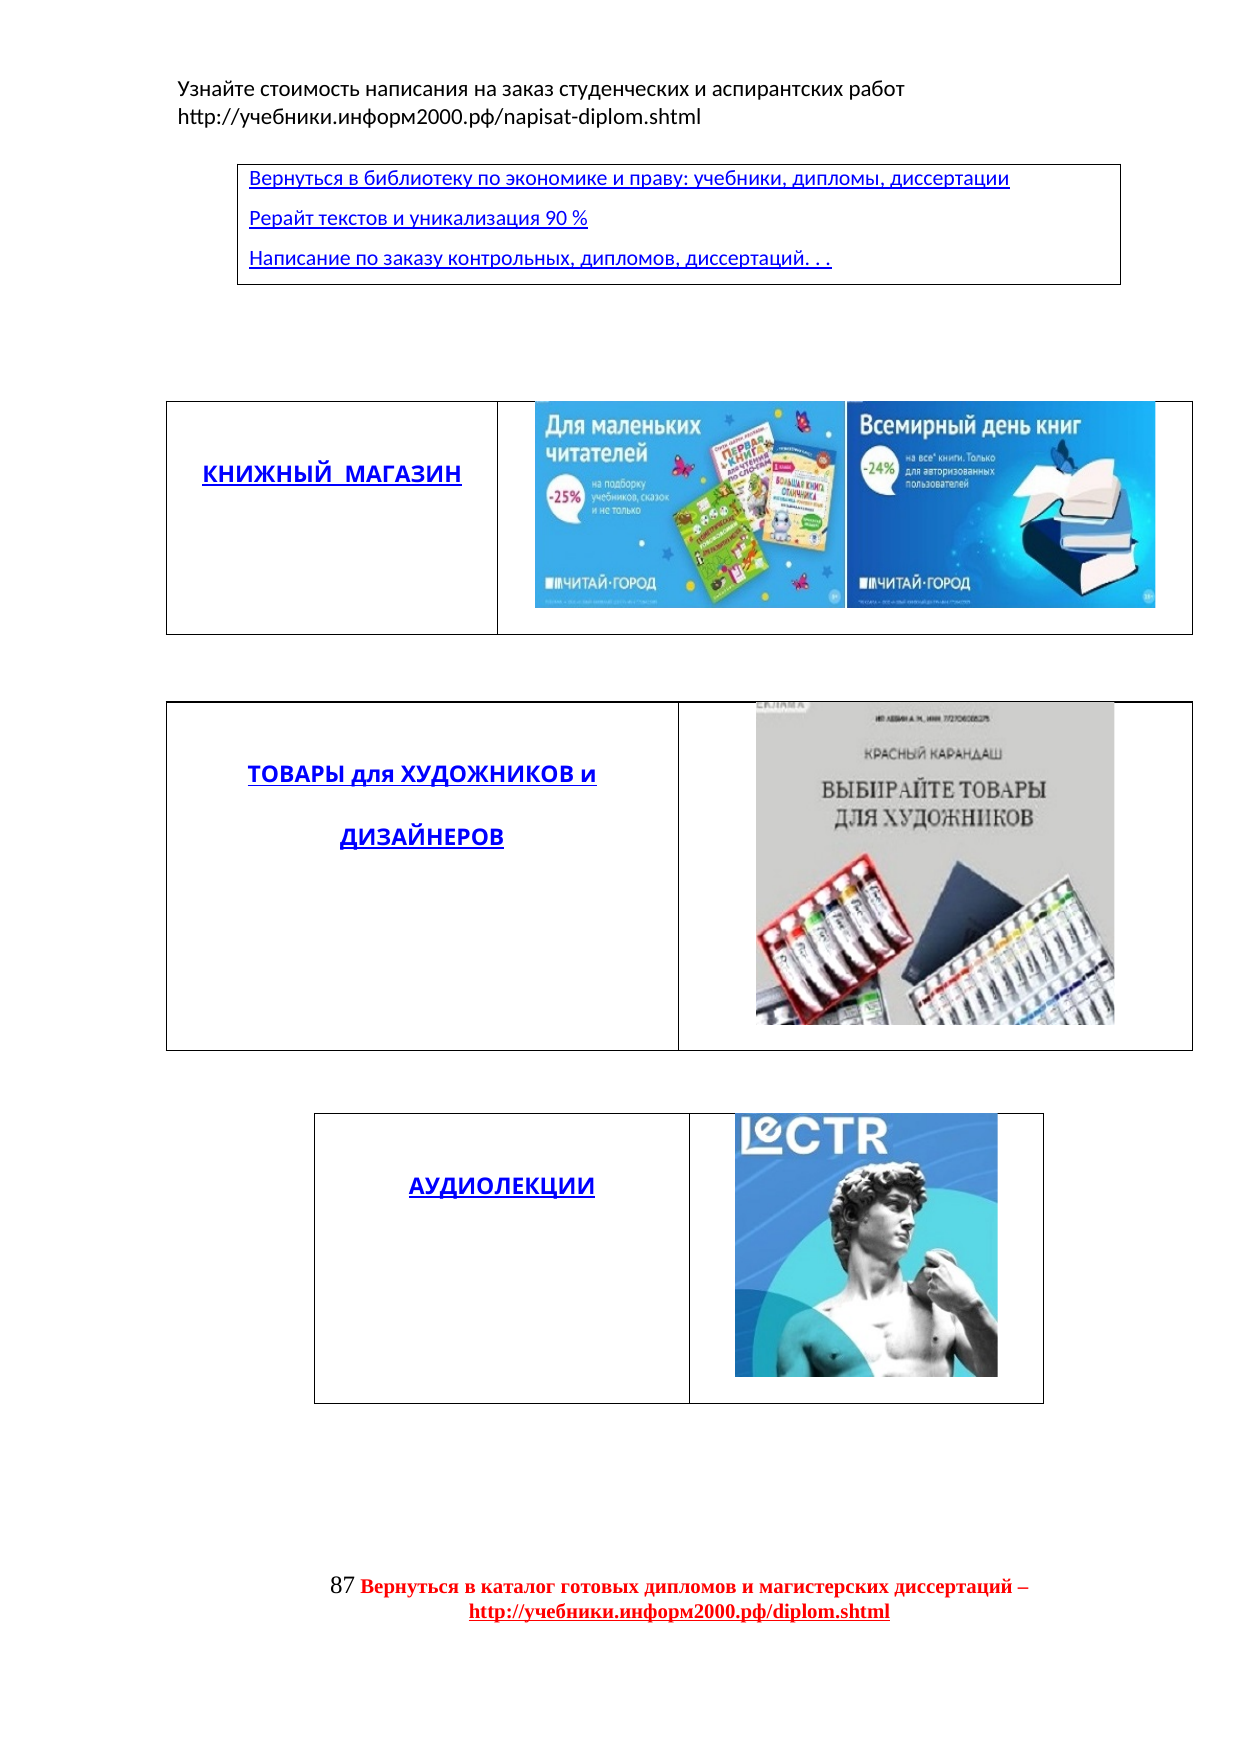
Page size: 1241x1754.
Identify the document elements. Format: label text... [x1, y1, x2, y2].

picture [756, 702, 1115, 1025]
picture [735, 1113, 998, 1377]
table_header ТОВАРЫ для ХУДОЖНИКОВ и ДИЗАЙНЕРОВ [167, 703, 678, 1050]
table_header [690, 1114, 1043, 1403]
table_header [498, 402, 1192, 634]
table_header АУДИОЛЕКЦИИ [315, 1114, 689, 1403]
table_header Вернуться в библиотеку по экономике и праву: учебники, дипломы, диссертации Рерайт текстов и уникализация 90 % Написание по заказу контрольных, дипломов, диссертаций. . . [238, 165, 1120, 284]
table_header [679, 703, 1192, 1050]
table_header КНИЖНЫЙ МАГАЗИН [167, 402, 497, 634]
picture [535, 401, 1156, 608]
